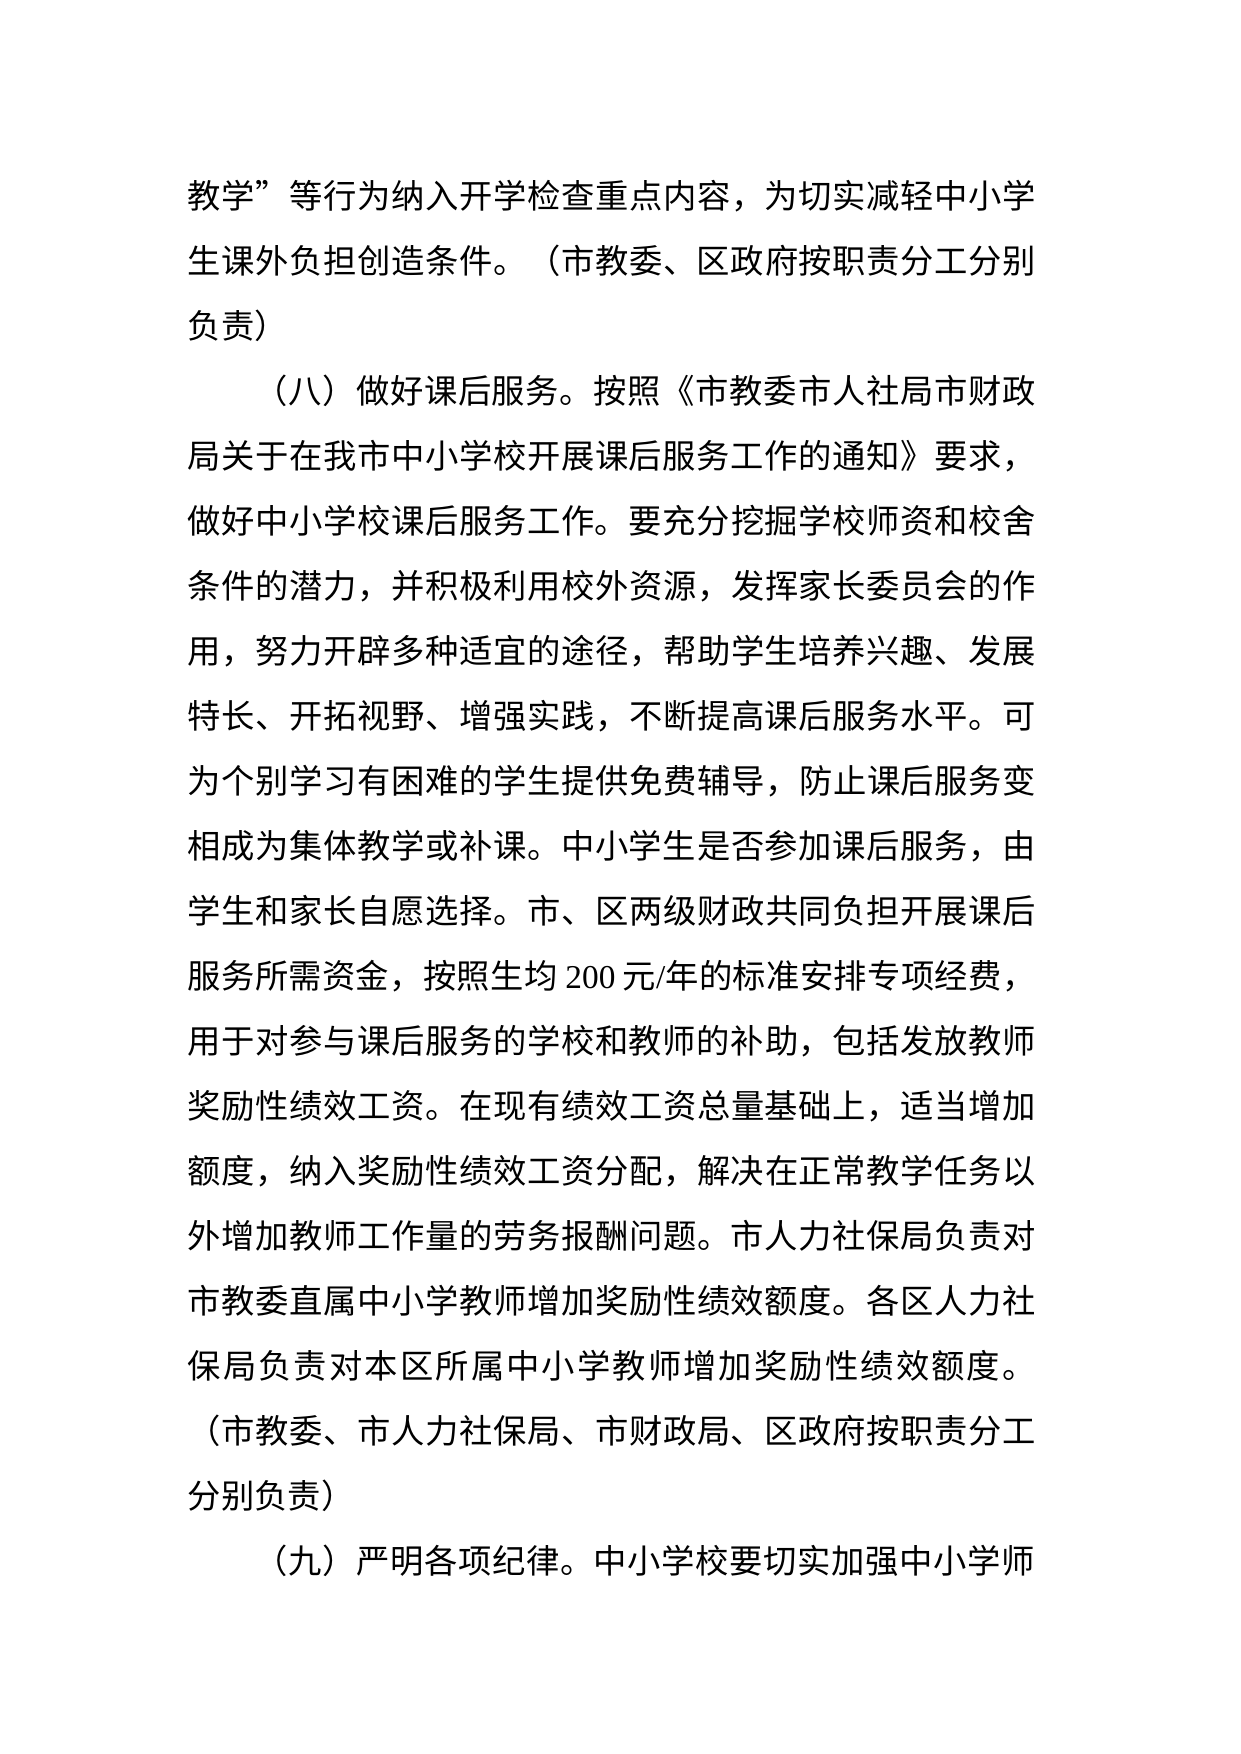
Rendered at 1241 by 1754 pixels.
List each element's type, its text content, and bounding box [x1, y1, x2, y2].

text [187, 162, 1036, 357]
text （八）做好课后服务。按照《市教委市人社局市财政局关于在我市中小学校开展课后服务工作的通知》要求，做好中小学校课后服务工作。要充分挖掘学校师资和校舍条件的潜力，并积极利用校外资源，发挥家长委员会的作用，努力开辟多种适宜的途径，帮助学生培养兴趣、发展特长、开拓视野、增强实践，不断提高课后服务水平。可为个别学习有困难的学生提供免费辅导，防止课后服务变相成为集体教学或补课。中小学生是否参加课后服务，由学生和家长自愿选择。市、区两级财政共同负担开展课后服务所需资金，按照生均200元/年的标准安排专项经费，用于对参与课后服务的学校和教师的补助，包括发放教师奖励性绩效工资。在现有绩效工资总量基础上，适当增加额度，纳入奖励性绩效工资分配，解决在正常教学任务以外增加教师工作量的劳务报酬问题。市人力社保局负责对市教委直属中小学教师增加奖励性绩效额度。各区人力社保局负责对本区所属中小学教师增加奖励性绩效额度。（市教委、市人力社保局、市财政局、区政府按职责分工分别负责） [187, 357, 1036, 1527]
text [187, 1527, 1036, 1592]
